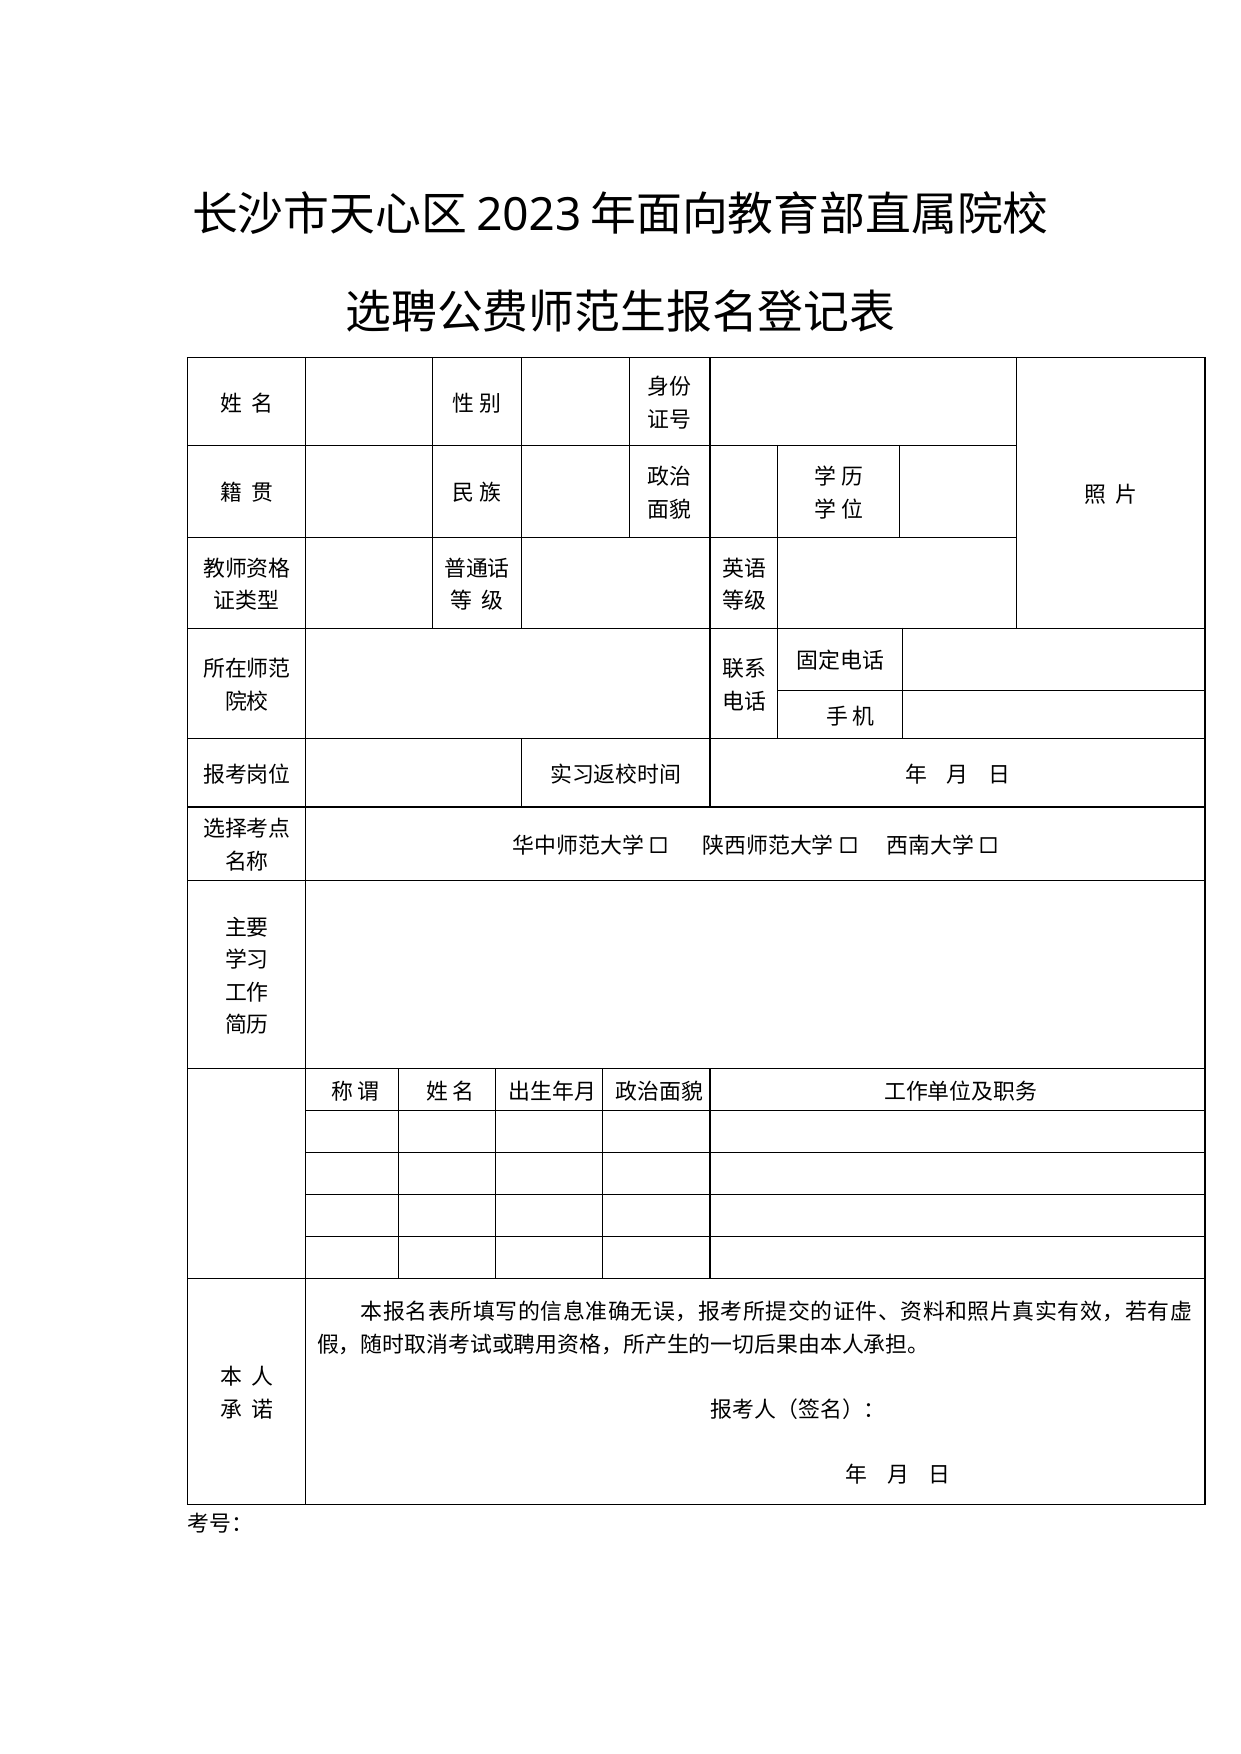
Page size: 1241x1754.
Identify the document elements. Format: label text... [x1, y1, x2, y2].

table_cell [496, 1237, 602, 1277]
table_cell [603, 1195, 709, 1236]
table_cell [306, 739, 521, 806]
table_cell [399, 1111, 495, 1152]
table_header 性 别 [433, 358, 521, 445]
table_cell [306, 1195, 398, 1236]
table_cell 普通话等 级 [433, 538, 521, 627]
table_header [522, 358, 629, 445]
table_cell [778, 538, 1016, 627]
table_cell 姓 名 [399, 1069, 495, 1110]
table_cell 民 族 [433, 446, 521, 537]
table_cell 主要 学习 工作 简历 [188, 881, 305, 1068]
table_cell 实习返校时间 [522, 739, 709, 806]
table_cell 固定电话 [778, 629, 902, 690]
table_cell 英语 等级 [711, 538, 777, 627]
table_cell 称 谓 [306, 1069, 398, 1110]
table_cell [306, 538, 432, 627]
table_cell [603, 1111, 709, 1152]
text 考号： [187, 1505, 1053, 1538]
table_cell [306, 1153, 398, 1194]
table_cell 报考岗位 [188, 739, 305, 806]
table_cell [496, 1195, 602, 1236]
table_cell [306, 881, 1204, 1068]
table_cell 本 人 承 诺 [188, 1279, 305, 1504]
table_cell 学 历 学 位 [778, 446, 899, 537]
text 长沙市天心区2023年面向教育部直属院校选聘公费师范生报名登记表 [187, 162, 1053, 357]
table_cell [711, 446, 777, 537]
table_cell [306, 446, 432, 537]
table_cell 所在师范院校 [188, 629, 305, 738]
table_cell [711, 1111, 1204, 1152]
table_cell [306, 1237, 398, 1277]
table_cell [306, 1111, 398, 1152]
table_cell [711, 1237, 1204, 1277]
table_cell 籍 贯 [188, 446, 305, 537]
table_header 身份证号 [630, 358, 709, 445]
table_cell [603, 1237, 709, 1277]
table_header 照 片 [1017, 358, 1204, 627]
table_cell [522, 538, 709, 627]
table_cell [399, 1153, 495, 1194]
table_cell [496, 1153, 602, 1194]
table_header [306, 358, 432, 445]
table_cell [399, 1237, 495, 1277]
table_cell [903, 691, 1204, 738]
table_header 姓 名 [188, 358, 305, 445]
table_cell [496, 1111, 602, 1152]
table_cell 教师资格证类型 [188, 538, 305, 627]
table_cell 华中师范大学 陕西师范大学 西南大学 [306, 808, 1204, 879]
table_cell [306, 629, 709, 738]
table_cell [903, 629, 1204, 690]
table_cell 出生年月 [496, 1069, 602, 1110]
table_cell 手 机 [778, 691, 902, 738]
table_cell 联系 电话 [711, 629, 777, 738]
table_cell [522, 446, 629, 537]
table_cell [603, 1153, 709, 1194]
table_cell [711, 1195, 1204, 1236]
table_cell [399, 1195, 495, 1236]
table_cell 年 月 日 [711, 739, 1204, 806]
table_header [711, 358, 1016, 445]
table_cell [711, 1153, 1204, 1194]
table_cell 选择考点名称 [188, 808, 305, 879]
table_cell 本报名表所填写的信息准确无误，报考所提交的证件、资料和照片真实有效，若有虚假，随时取消考试或聘用资格，所产生的一切后果由本人承担。 报考人（签名）： 年 月 日 [306, 1279, 1204, 1504]
table_cell 政治面貌 [603, 1069, 709, 1110]
table_cell [188, 1069, 305, 1277]
table_cell 政治 面貌 [630, 446, 709, 537]
table_cell [900, 446, 1016, 537]
table_cell 工作单位及职务 [711, 1069, 1204, 1110]
